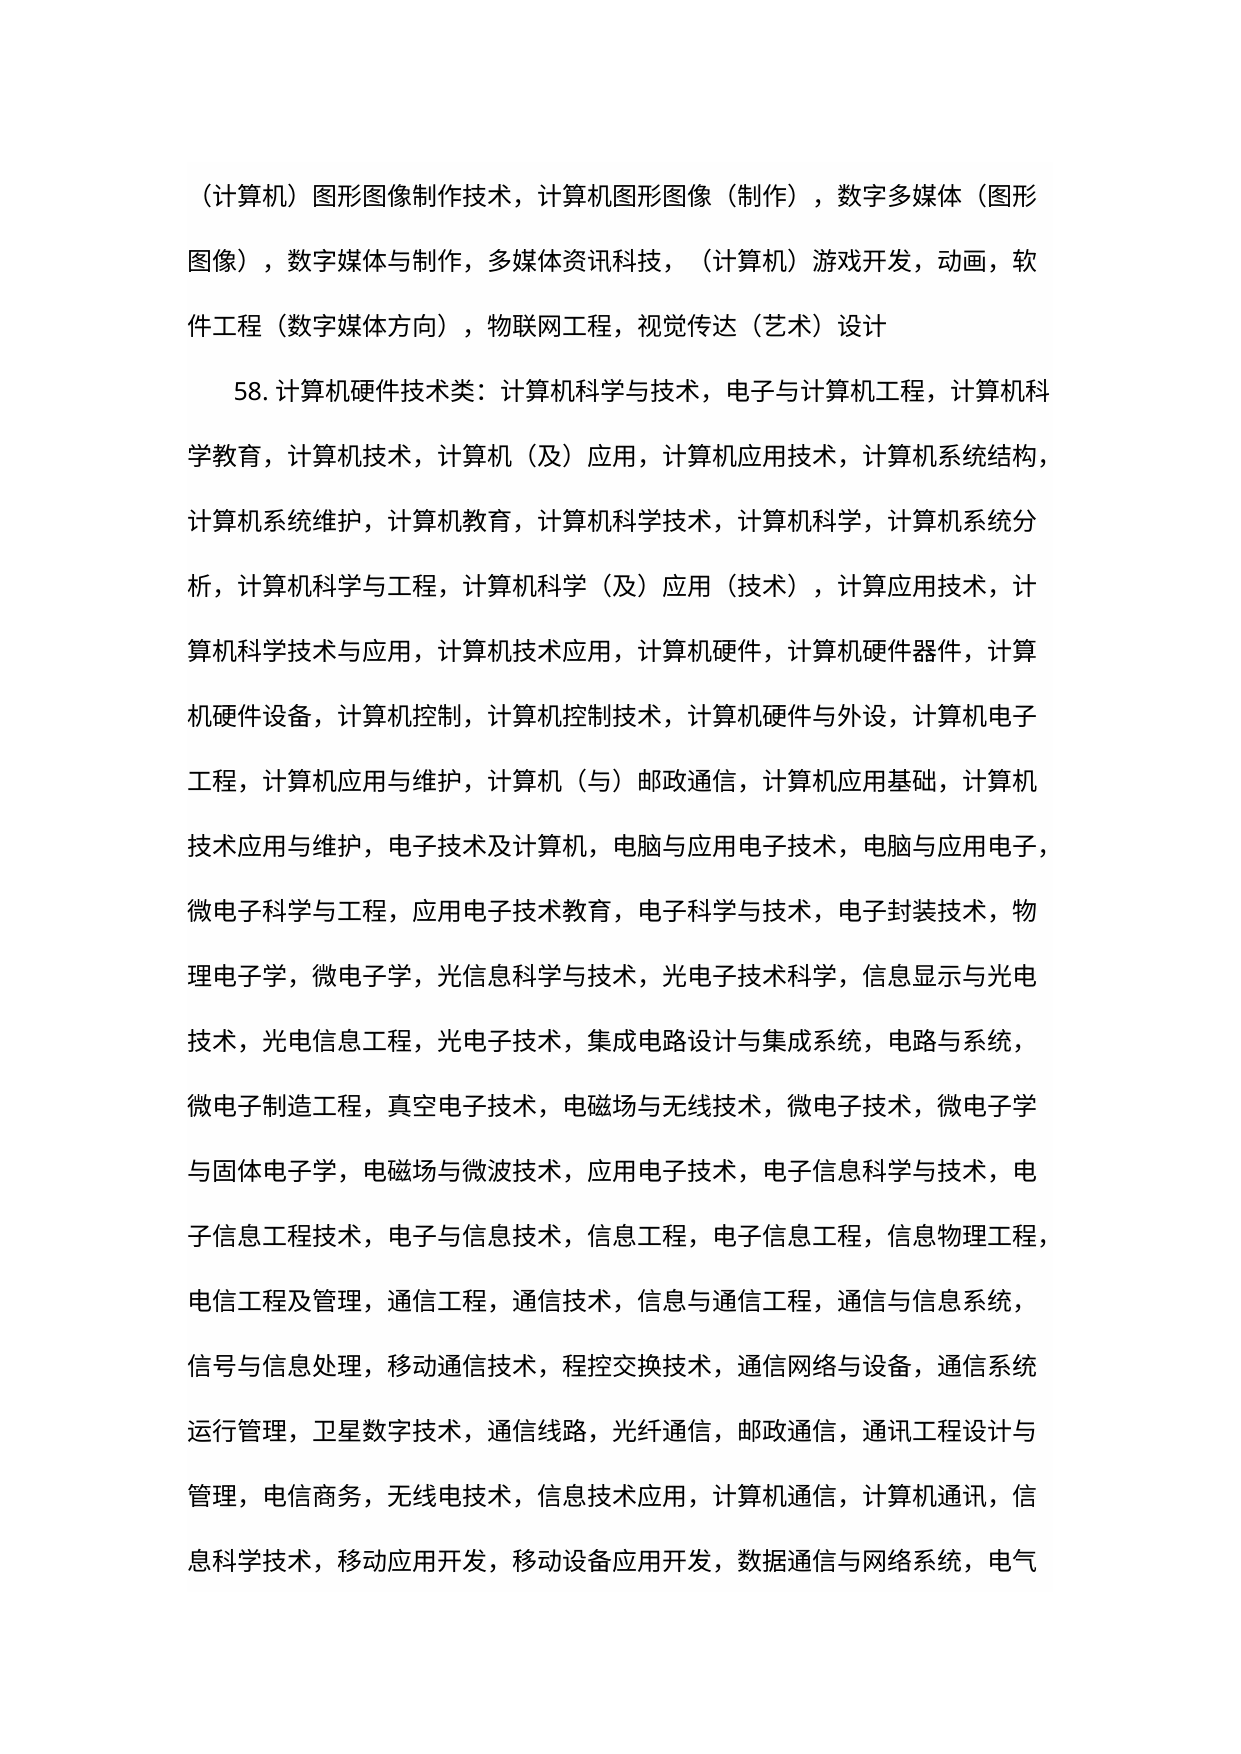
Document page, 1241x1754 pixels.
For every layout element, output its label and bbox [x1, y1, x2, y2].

text [187, 357, 1053, 1592]
text [187, 162, 1053, 357]
